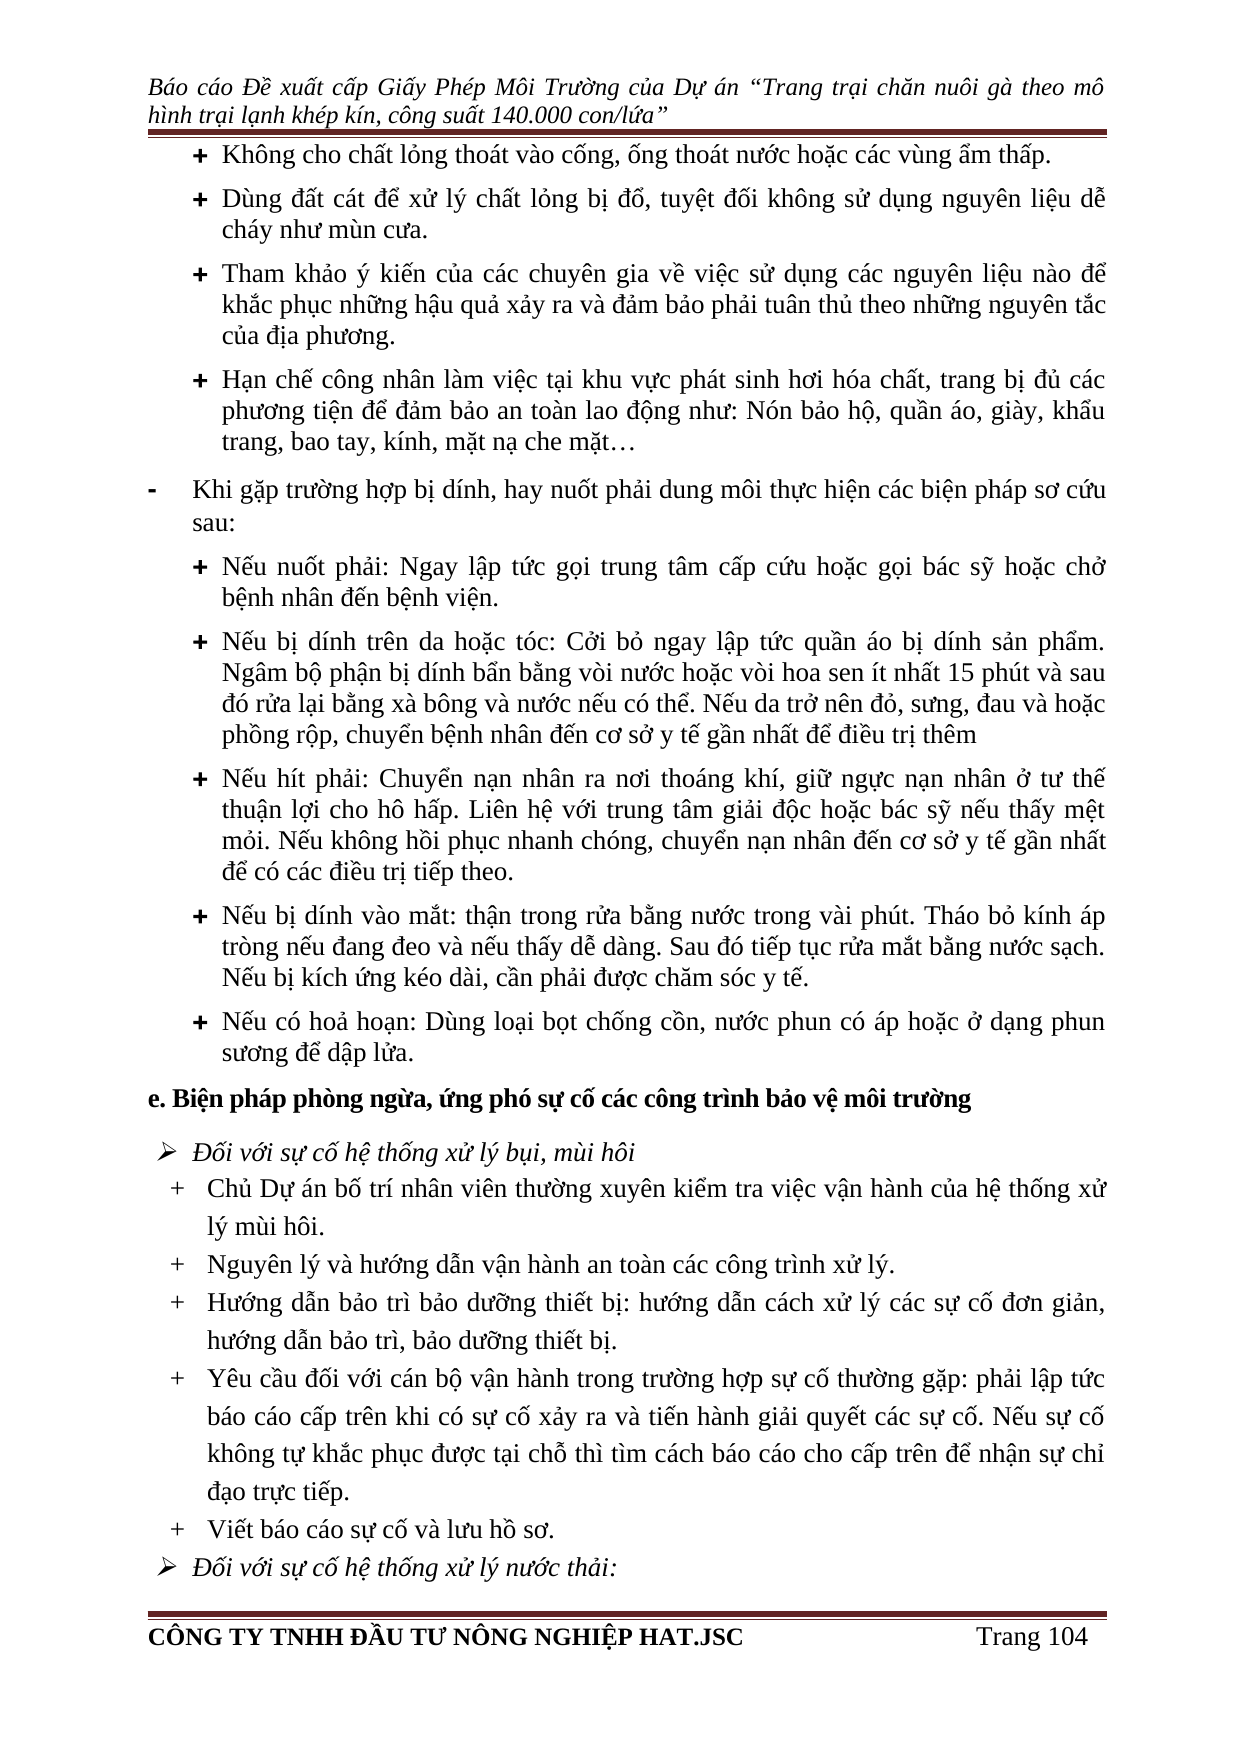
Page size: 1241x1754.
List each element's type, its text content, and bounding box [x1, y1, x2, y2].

list Khi gặp trường hợp bị dính, hay nuốt phải dung môi thực hiện các biện pháp sơ cứu sau: [148, 469, 1107, 537]
list Hạn chế công nhân làm việc tại khu vực phát sinh hơi hóa chất, trang bị đủ các phương tiện để đảm bảo an toàn lao động như: Nón bảo hộ, quần áo, giày, khẩu trang, bao tay, kính, mặt nạ che mặt… [192, 363, 1107, 457]
list Nếu bị dính trên da hoặc tóc: Cởi bỏ ngay lập tức quần áo bị dính sản phẩm. Ngâm bộ phận bị dính bẩn bằng vòi nước hoặc vòi hoa sen ít nhất 15 phút và sau đó rửa lại bằng xà bông và nước nếu có thể. Nếu da trở nên đỏ, sưng, đau và hoặc phồng rộp, chuyển bệnh nhân đến cơ sở y tế gần nhất để điều trị thêm [192, 624, 1107, 749]
list Nếu có hoả hoạn: Dùng loại bọt chống cồn, nước phun có áp hoặc ở dạng phun sương để dập lửa. [192, 1005, 1107, 1067]
list Không cho chất lỏng thoát vào cống, ống thoát nước hoặc các vùng ẩm thấp. [192, 138, 1107, 170]
list Tham khảo ý kiến của các chuyên gia về việc sử dụng các nguyên liệu nào để khắc phục những hậu quả xảy ra và đảm bảo phải tuân thủ theo những nguyên tắc của địa phương. [192, 257, 1107, 351]
list Đối với sự cố hệ thống xử lý bụi, mùi hôi [154, 1136, 1107, 1167]
list Dùng đất cát để xử lý chất lỏng bị đổ, tuyệt đối không sử dụng nguyên liệu dễ cháy như mùn cưa. [192, 182, 1107, 244]
list Nếu nuốt phải: Ngay lập tức gọi trung tâm cấp cứu hoặc gọi bác sỹ hoặc chở bệnh nhân đến bệnh viện. [192, 550, 1107, 612]
list Nguyên lý và hướng dẫn vận hành an toàn các công trình xử lý. [169, 1248, 1107, 1279]
list Viết báo cáo sự cố và lưu hồ sơ. [169, 1513, 1107, 1544]
list Đối với sự cố hệ thống xử lý nước thải: [154, 1551, 1107, 1583]
list Nếu bị dính vào mắt: thận trong rửa bằng nước trong vài phút. Tháo bỏ kính áp tròng nếu đang đeo và nếu thấy dễ dàng. Sau đó tiếp tục rửa mắt bằng nước sạch. Nếu bị kích ứng kéo dài, cần phải được chăm sóc y tế. [192, 899, 1107, 992]
list Hướng dẫn bảo trì bảo dưỡng thiết bị: hướng dẫn cách xử lý các sự cố đơn giản, hướng dẫn bảo trì, bảo dưỡng thiết bị. [169, 1286, 1107, 1355]
list Nếu hít phải: Chuyển nạn nhân ra nơi thoáng khí, giữ ngực nạn nhân ở tư thế thuận lợi cho hô hấp. Liên hệ với trung tâm giải độc hoặc bác sỹ nếu thấy mệt mỏi. Nếu không hồi phục nhanh chóng, chuyển nạn nhân đến cơ sở y tế gần nhất để có các điều trị tiếp theo. [192, 762, 1107, 886]
list Chủ Dự án bố trí nhân viên thường xuyên kiểm tra việc vận hành của hệ thống xử lý mùi hôi. [169, 1172, 1107, 1241]
subtitle e. Biện pháp phòng ngừa, ứng phó sự cố các công trình bảo vệ môi trường [148, 1082, 1107, 1113]
list Yêu cầu đối với cán bộ vận hành trong trường hợp sự cố thường gặp: phải lập tức báo cáo cấp trên khi có sự cố xảy ra và tiến hành giải quyết các sự cố. Nếu sự cố không tự khắc phục được tại chỗ thì tìm cách báo cáo cho cấp trên để nhận sự chỉ đạo trực tiếp. [169, 1362, 1107, 1507]
